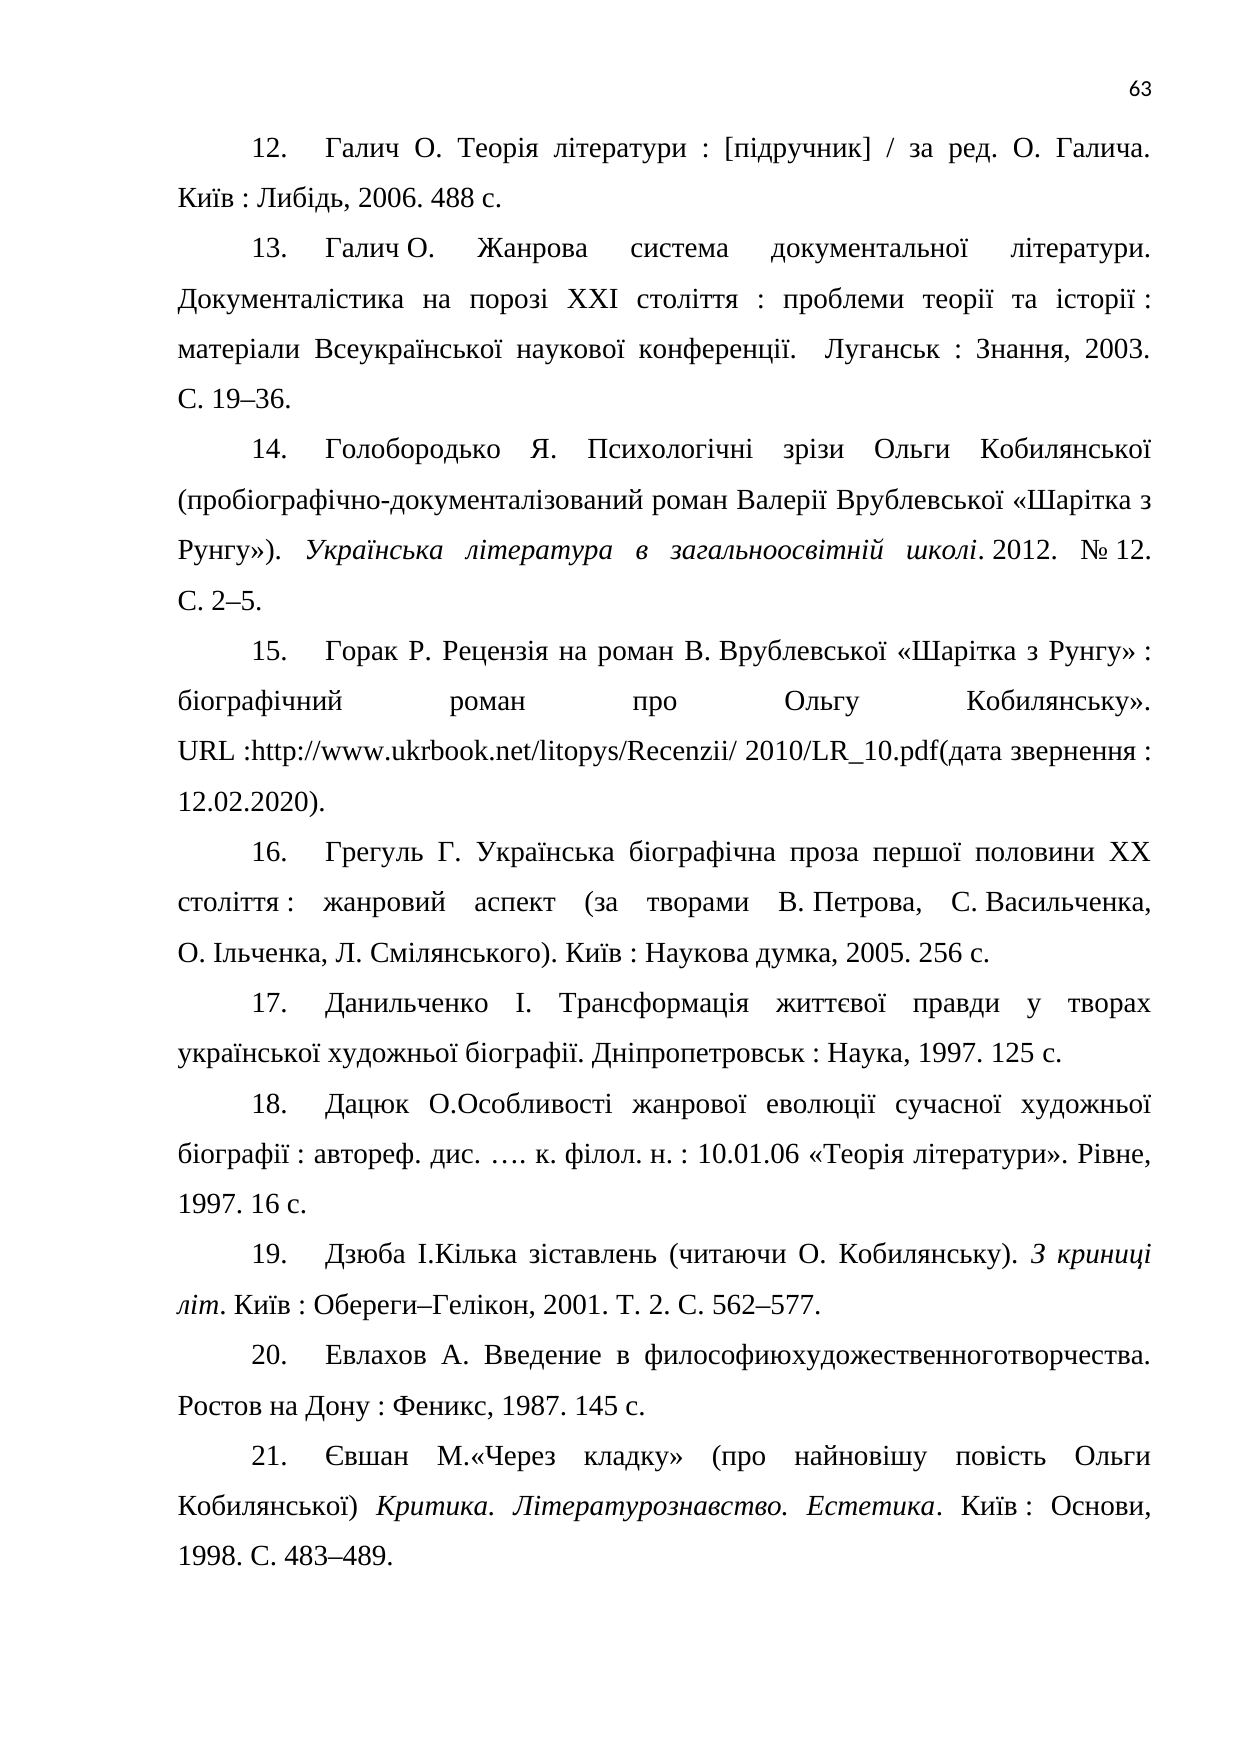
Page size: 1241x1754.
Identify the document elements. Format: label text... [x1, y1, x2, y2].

list Дзюба І.Кілька зіставлень (читаючи О. Кобилянську). З криниці літ. Київ : Обереги–Гелікон, 2001. Т. 2. С. 562–577. [177, 1237, 1152, 1321]
list Голобородько Я. Психологічні зрізи Ольги Кобилянської (пробіографічно-документалізований роман Валерії Врублевської «Шарітка з Рунгу»). Українська література в загальноосвітній школі. 2012. № 12. С. 2–5. [177, 432, 1152, 616]
list Дацюк О.Особливості жанрової еволюції сучасної художньої біографії : автореф. дис. …. к. філол. н. : 10.01.06 «Теорія літератури». Рівне, 1997. 16 с. [177, 1086, 1152, 1220]
list Галич О. Теорія літератури : [підручник] / за ред. О. Галича. Київ : Либідь, 2006. 488 с. [177, 130, 1152, 214]
list Евлахов А. Введение в философиюхудожественноготворчества. Ростов на Дону : Феникс, 1987. 145 с. [177, 1337, 1152, 1421]
list Євшан М.«Через кладку» (про найновішу повість Ольги Кобилянської) Критика. Літературознавство. Естетика. Київ : Основи, 1998. С. 483–489. [177, 1438, 1152, 1572]
list Галич О. Жанрова система документальної літератури. Документалістика на порозі ХХІ століття : проблеми теорії та історії : матеріали Всеукраїнської наукової конференції. Луганськ : Знання, 2003. С. 19–36. [177, 230, 1152, 415]
list Грегуль Г. Українська біографічна проза першої половини XX століття : жанровий аспект (за творами В. Петрова, С. Васильченка, О. Ільченка, Л. Смілянського). Київ : Наукова думка, 2005. 256 с. [177, 834, 1152, 968]
list Данильченко І. Трансформація життєвої правди у творах української художньої біографії. Дніпропетровськ : Наука, 1997. 125 с. [177, 985, 1152, 1069]
list Горак Р. Рецензія на роман В. Врублевської «Шарітка з Рунгу» : біографічний роман про Ольгу Кобилянську». URL :http://www.ukrbook.net/litopys/Recenzii/ 2010/LR_10.pdf(дата звернення : 12.02.2020). [177, 633, 1152, 817]
